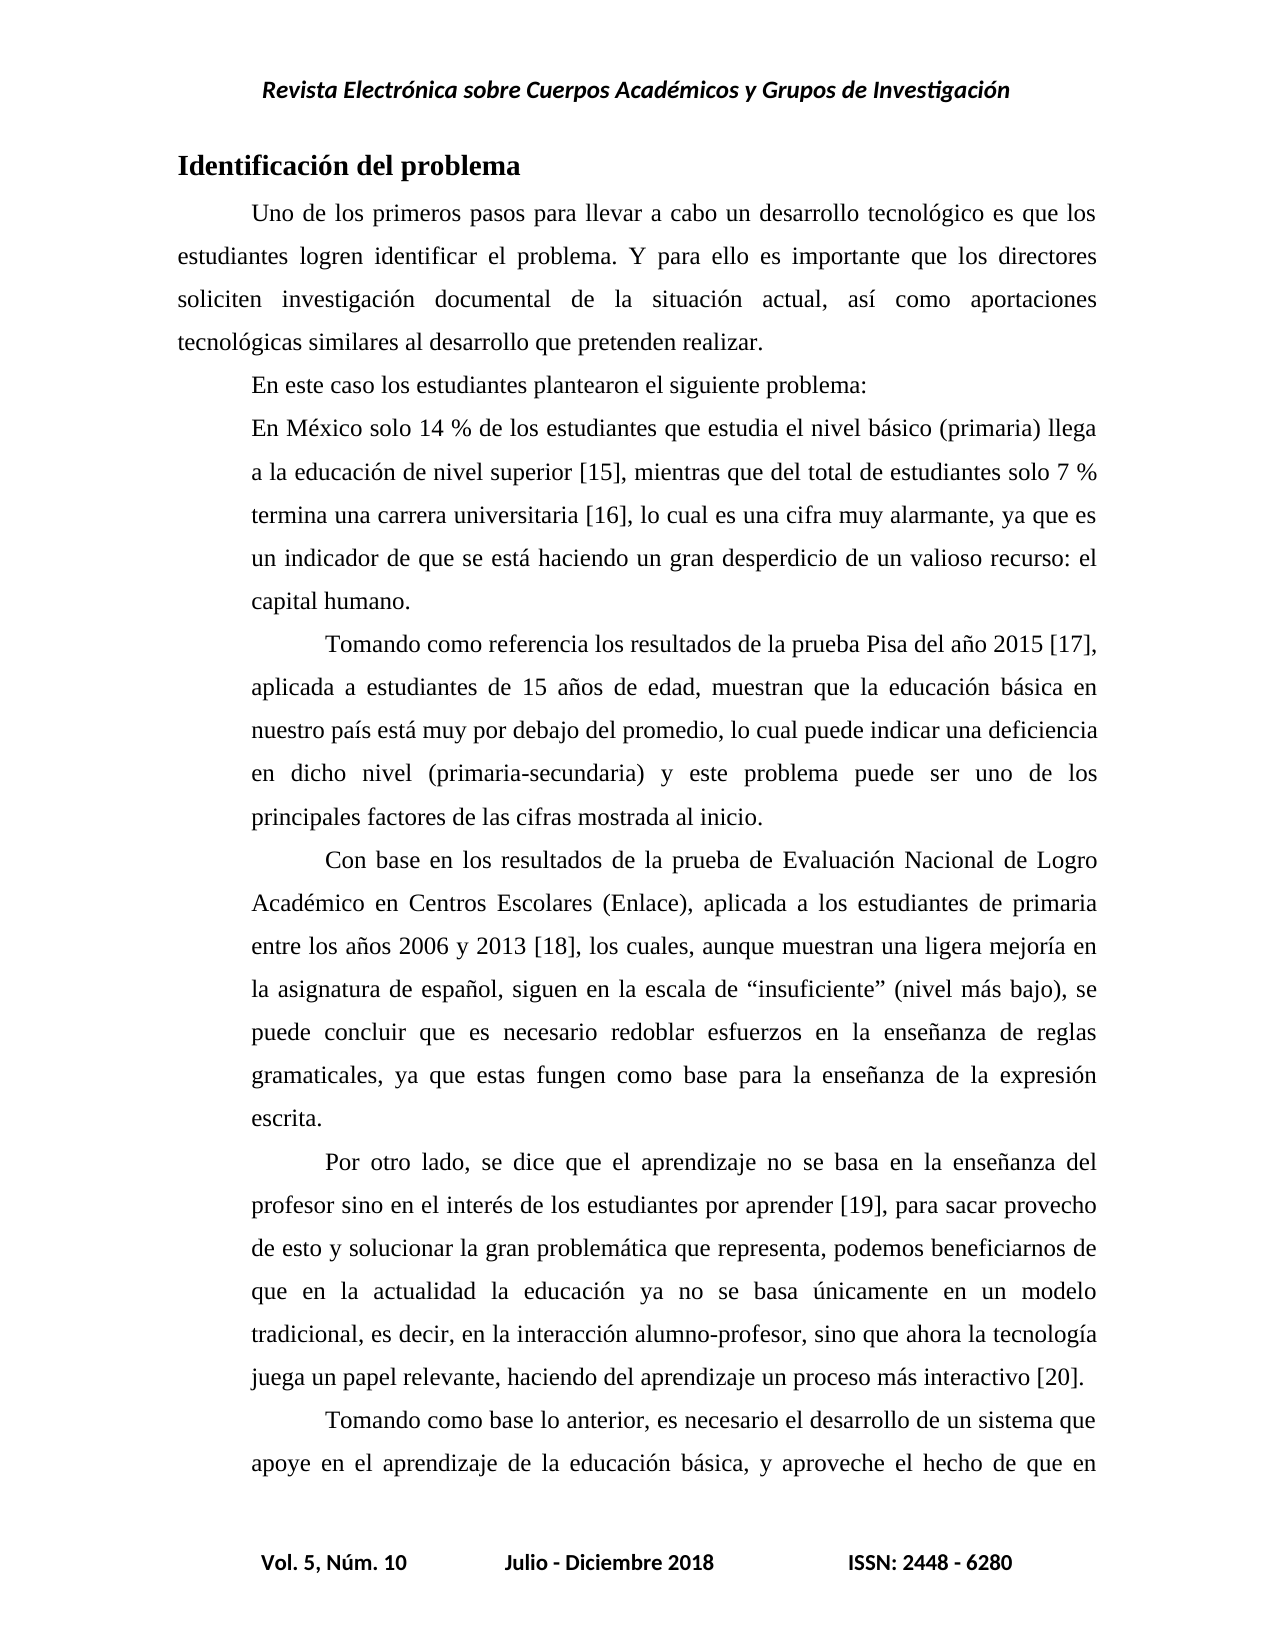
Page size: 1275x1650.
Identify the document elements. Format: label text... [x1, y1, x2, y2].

text Identificación del problema [177, 148, 1098, 181]
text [251, 1405, 1098, 1477]
text Por otro lado, se dice que el aprendizaje no se basa en la enseñanza del profesor sino en el interés de los estudiantes por aprender [19], para sacar provecho de esto y solucionar la gran problemática que representa, podemos beneficiarnos de que en la actualidad la educación ya no se basa únicamente en un modelo tradicional, es decir, en la interacción alumno-profesor, sino que ahora la tecnología juega un papel relevante, haciendo del aprendizaje un proceso más interactivo [20]. [251, 1147, 1098, 1391]
text En este caso los estudiantes plantearon el siguiente problema: [177, 370, 1098, 399]
text Uno de los primeros pasos para llevar a cabo un desarrollo tecnológico es que los estudiantes logren identificar el problema. Y para ello es importante que los directores soliciten investigación documental de la situación actual, así como aportaciones tecnológicas similares al desarrollo que pretenden realizar. [177, 198, 1098, 356]
text Tomando como referencia los resultados de la prueba Pisa del año 2015 [17], aplicada a estudiantes de 15 años de edad, muestran que la educación básica en nuestro país está muy por debajo del promedio, lo cual puede indicar una deficiencia en dicho nivel (primaria-secundaria) y este problema puede ser uno de los principales factores de las cifras mostrada al inicio. [251, 629, 1098, 830]
text Con base en los resultados de la prueba de Evaluación Nacional de Logro Académico en Centros Escolares (Enlace), aplicada a los estudiantes de primaria entre los años 2006 y 2013 [18], los cuales, aunque muestran una ligera mejoría en la asignatura de español, siguen en la escala de “insuficiente” (nivel más bajo), se puede concluir que es necesario redoblar esfuerzos en la enseñanza de reglas gramaticales, ya que estas fungen como base para la enseñanza de la expresión escrita. [251, 845, 1098, 1132]
text En México solo 14 % de los estudiantes que estudia el nivel básico (primaria) llega a la educación de nivel superior [15], mientras que del total de estudiantes solo 7 % termina una carrera universitaria [16], lo cual es una cifra muy alarmante, ya que es un indicador de que se está haciendo un gran desperdicio de un valioso recurso: el capital humano. [251, 413, 1098, 615]
